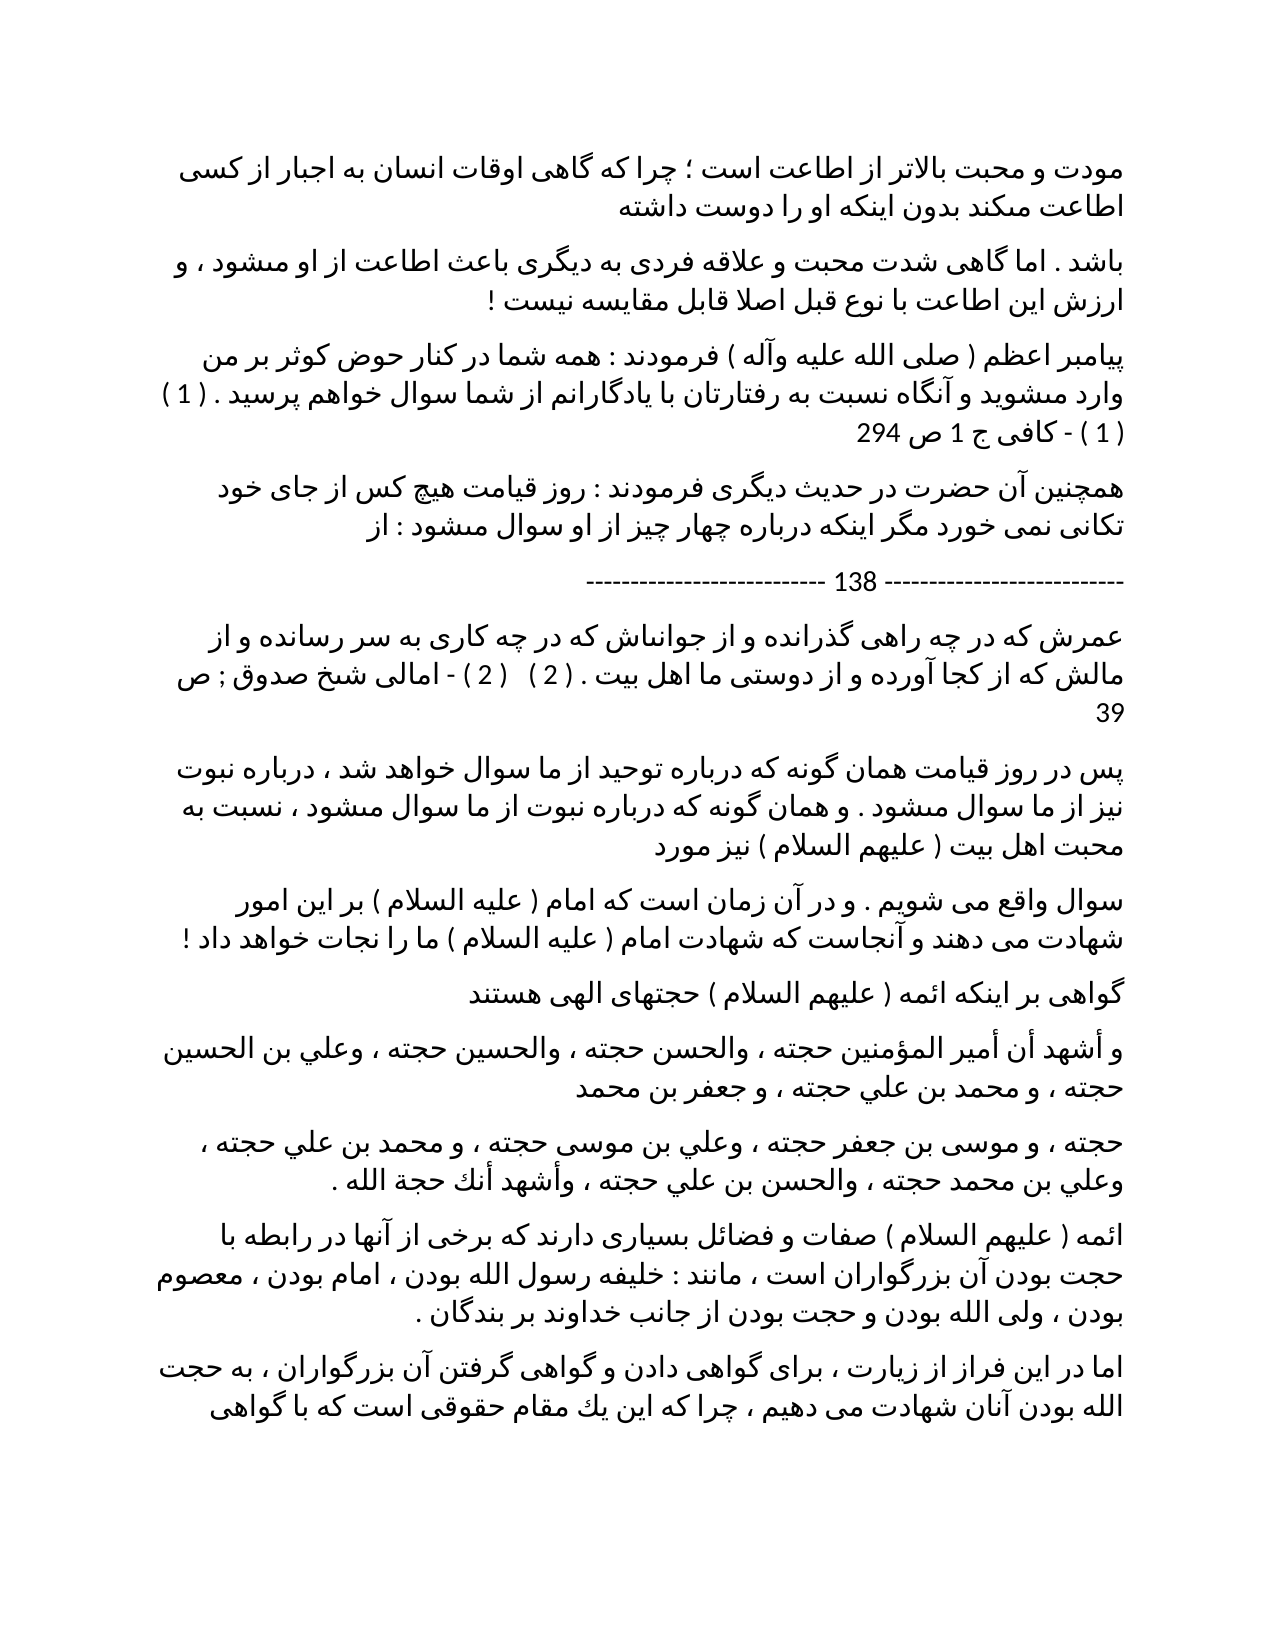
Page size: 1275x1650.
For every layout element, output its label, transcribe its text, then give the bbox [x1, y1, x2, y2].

text همچنين آن حضرت در حديث ديگرى فرمودند : روز قيامت هيچ كس از جاى خود تكانى نمى خورد مگر اينكه درباره چهار چيز از او سوال مىشود : از [150, 469, 1125, 543]
text باشد . اما گاهى شدت محبت و علاقه فردى به ديگرى باعث اطاعت از او مىشود ، و ارزش اين اطاعت با نوع قبل اصلا قابل مقايسه نيست ! [150, 243, 1125, 318]
text --------------------------- 138 --------------------------- [150, 563, 1125, 598]
text مودت و محبت بالاتر از اطاعت است ؛ چرا كه گاهى اوقات انسان به اجبار از كسى اطاعت مىكند بدون اينكه او را دوست داشته [150, 150, 1125, 224]
text سوال واقع مى شويم . و در آن زمان است كه امام ( عليه السلام ) بر اين امور شهادت مى دهند و آنجاست كه شهادت امام ( عليه السلام ) ما را نجات خواهد داد ! [150, 882, 1125, 956]
text و أشهد أن أمير المؤمنين حجته ، والحسن حجته ، والحسين حجته ، وعلي بن الحسين حجته ، و محمد بن علي حجته ، و جعفر بن محمد [150, 1030, 1125, 1104]
text پس در روز قيامت همان گونه كه درباره توحيد از ما سوال خواهد شد ، درباره نبوت نيز از ما سوال مىشود . و همان گونه كه درباره نبوت از ما سوال مىشود ، نسبت به محبت اهل بيت ( عليهم السلام ) نيز مورد [150, 750, 1125, 862]
text پيامبر اعظم ( صلى الله عليه وآله ) فرمودند : همه شما در كنار حوض كوثر بر من وارد مىشويد و آنگاه نسبت به رفتارتان با يادگارانم از شما سوال خواهم پرسيد . ( 1 ) ( 1 ) - كافى ج 1 ص 294 [150, 337, 1125, 449]
text ائمه ( عليهم السلام ) صفات و فضائل بسيارى دارند كه برخى از آنها در رابطه با حجت بودن آن بزرگواران است ، مانند : خليفه رسول الله بودن ، امام بودن ، معصوم بودن ، ولى الله بودن و حجت بودن از جانب خداوند بر بندگان . [150, 1217, 1125, 1330]
text گواهى بر اينكه ائمه ( عليهم السلام ) حجتهاى الهى هستند [150, 975, 1125, 1011]
text عمرش كه در چه راهى گذرانده و از جوانىاش كه در چه كارى به سر رسانده و از مالش كه از كجا آورده و از دوستى ما اهل بيت . ( 2 ) ( 2 ) - امالى شىخ صدوق ; ص 39 [150, 618, 1125, 730]
text حجته ، و موسى بن جعفر حجته ، وعلي بن موسى حجته ، و محمد بن علي حجته ، وعلي بن محمد حجته ، والحسن بن علي حجته ، وأشهد أنك حجة الله . [150, 1124, 1125, 1198]
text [150, 1349, 1125, 1423]
